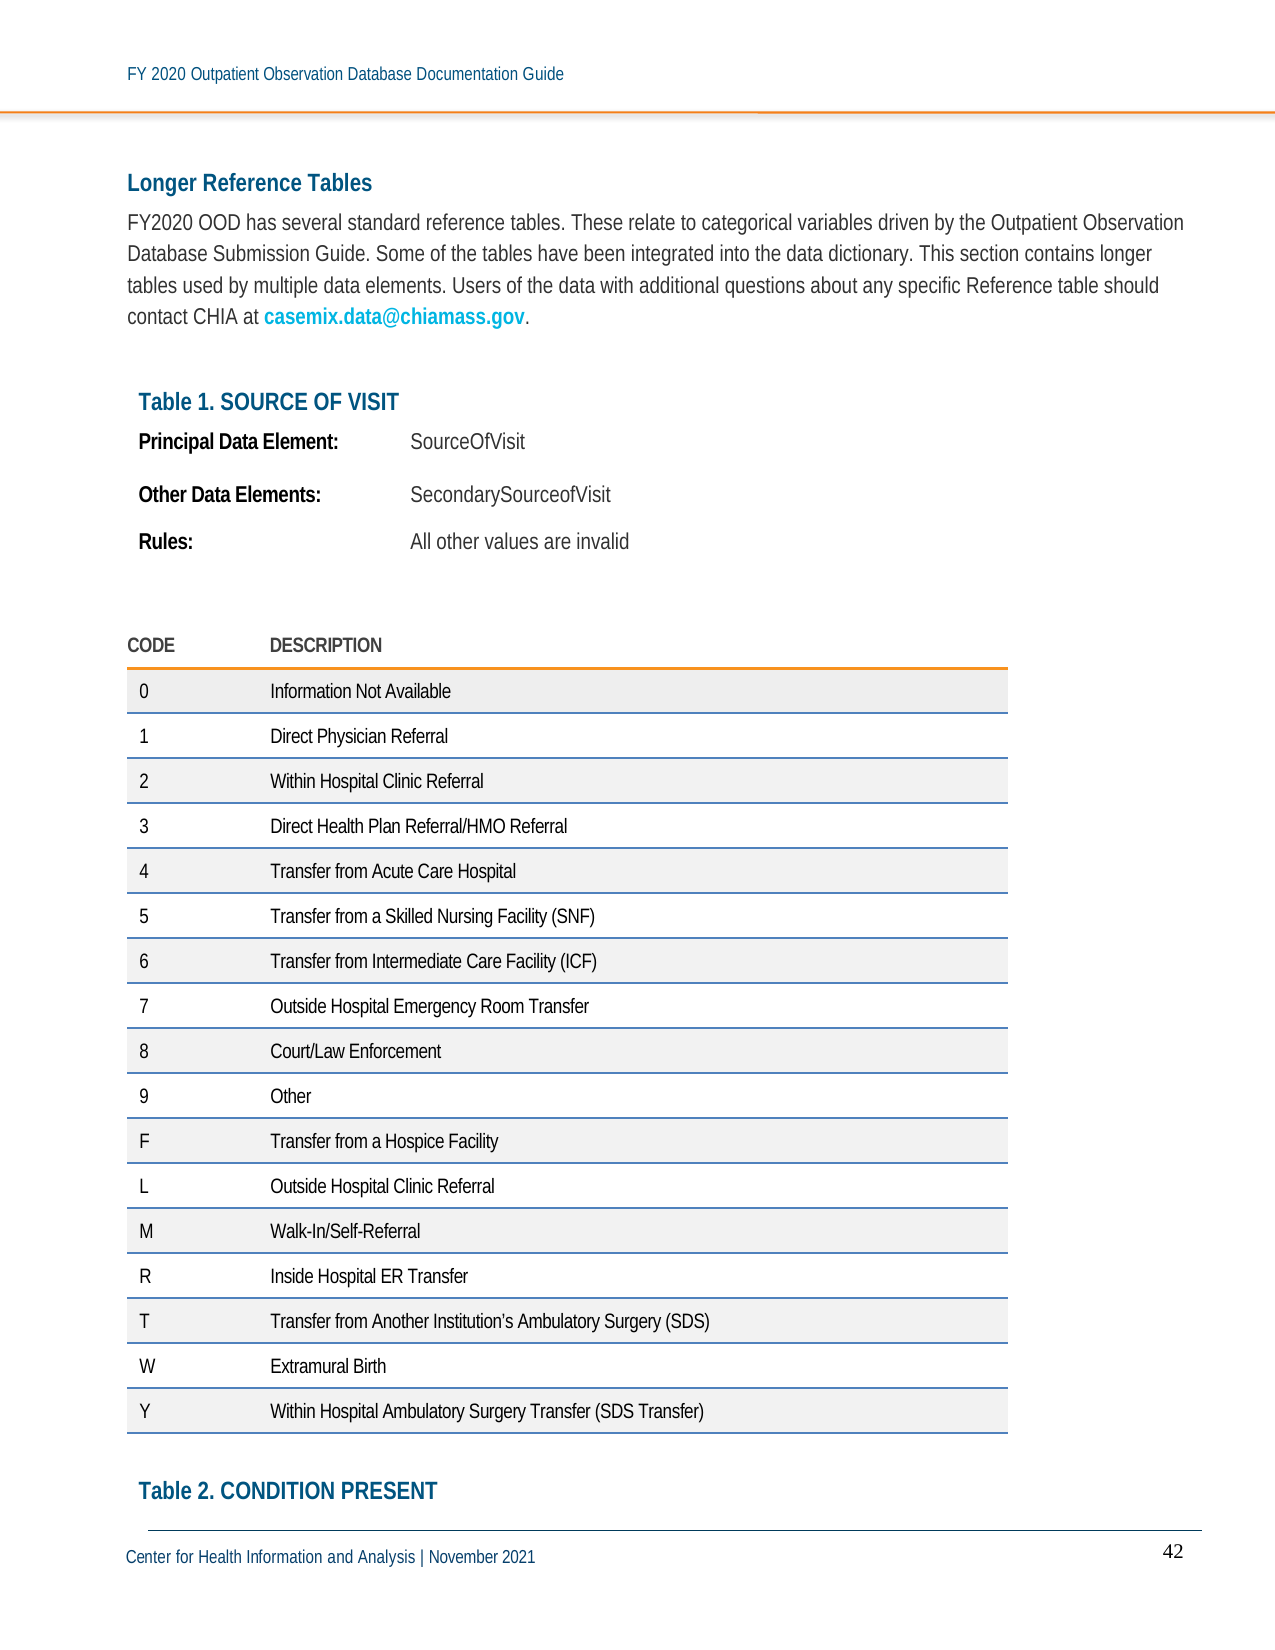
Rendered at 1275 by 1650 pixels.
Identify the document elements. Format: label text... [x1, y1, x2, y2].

table_cell W [127, 1344, 258, 1387]
table_cell 1 [127, 714, 258, 757]
table_cell Within Hospital Clinic Referral [258, 759, 1008, 802]
table_cell Other Data Elements: [127, 481, 399, 528]
table_cell Direct Physician Referral [258, 714, 1008, 757]
table_cell Transfer from Intermediate Care Facility (ICF) [258, 939, 1008, 982]
table_cell Y [127, 1389, 258, 1432]
table_cell Transfer from Acute Care Hospital [258, 849, 1008, 892]
table_cell M [127, 1209, 258, 1252]
text FY2020 OOD has several standard reference tables. These relate to categorical variables driven by the Outpatient Observation Database Submission Guide. Some of the tables have been integrated into the data dictionary. This section contains longer tables used by multiple data elements. Users of the data with additional questions about any specific Reference table should contact CHIA at casemix.data@chiamass.gov. [127, 208, 1196, 329]
table_header CODE [127, 622, 258, 667]
table_cell L [127, 1164, 258, 1207]
table_cell 6 [127, 939, 258, 982]
table_cell 7 [127, 984, 258, 1027]
table_cell Transfer from Another Institution’s Ambulatory Surgery (SDS) [258, 1299, 1008, 1342]
table_header DESCRIPTION [258, 622, 1008, 667]
table_cell Principal Data Element: [127, 428, 399, 481]
table_cell Outside Hospital Clinic Referral [258, 1164, 1008, 1207]
table_cell 2 [127, 759, 258, 802]
table_cell 0 [127, 670, 258, 712]
table_cell Rules: [127, 528, 399, 575]
table_header Table 1. SOURCE OF VISIT [127, 366, 728, 428]
table_header Table 2. CONDITION PRESENT [127, 1455, 728, 1516]
table_cell Walk-In/Self-Referral [258, 1209, 1008, 1252]
table_cell SecondarySourceofVisit [399, 481, 728, 528]
table_cell 3 [127, 804, 258, 847]
table_cell Outside Hospital Emergency Room Transfer [258, 984, 1008, 1027]
table_cell Court/Law Enforcement [258, 1029, 1008, 1072]
table_cell Within Hospital Ambulatory Surgery Transfer (SDS Transfer) [258, 1389, 1008, 1432]
text Longer Reference Tables [127, 168, 1214, 197]
table_cell Transfer from a Skilled Nursing Facility (SNF) [258, 894, 1008, 937]
table_cell SourceOfVisit [399, 428, 728, 481]
table_cell 5 [127, 894, 258, 937]
table_cell Direct Health Plan Referral/HMO Referral [258, 804, 1008, 847]
table_cell T [127, 1299, 258, 1342]
table_cell Information Not Available [258, 670, 1008, 712]
table_cell 9 [127, 1074, 258, 1117]
table_cell R [127, 1254, 258, 1297]
table_cell Transfer from a Hospice Facility [258, 1119, 1008, 1162]
table_cell F [127, 1119, 258, 1162]
table_cell Extramural Birth [258, 1344, 1008, 1387]
table_cell 8 [127, 1029, 258, 1072]
table_cell Inside Hospital ER Transfer [258, 1254, 1008, 1297]
table_cell All other values are invalid [399, 528, 728, 575]
table_cell 4 [127, 849, 258, 892]
table_cell Other [258, 1074, 1008, 1117]
